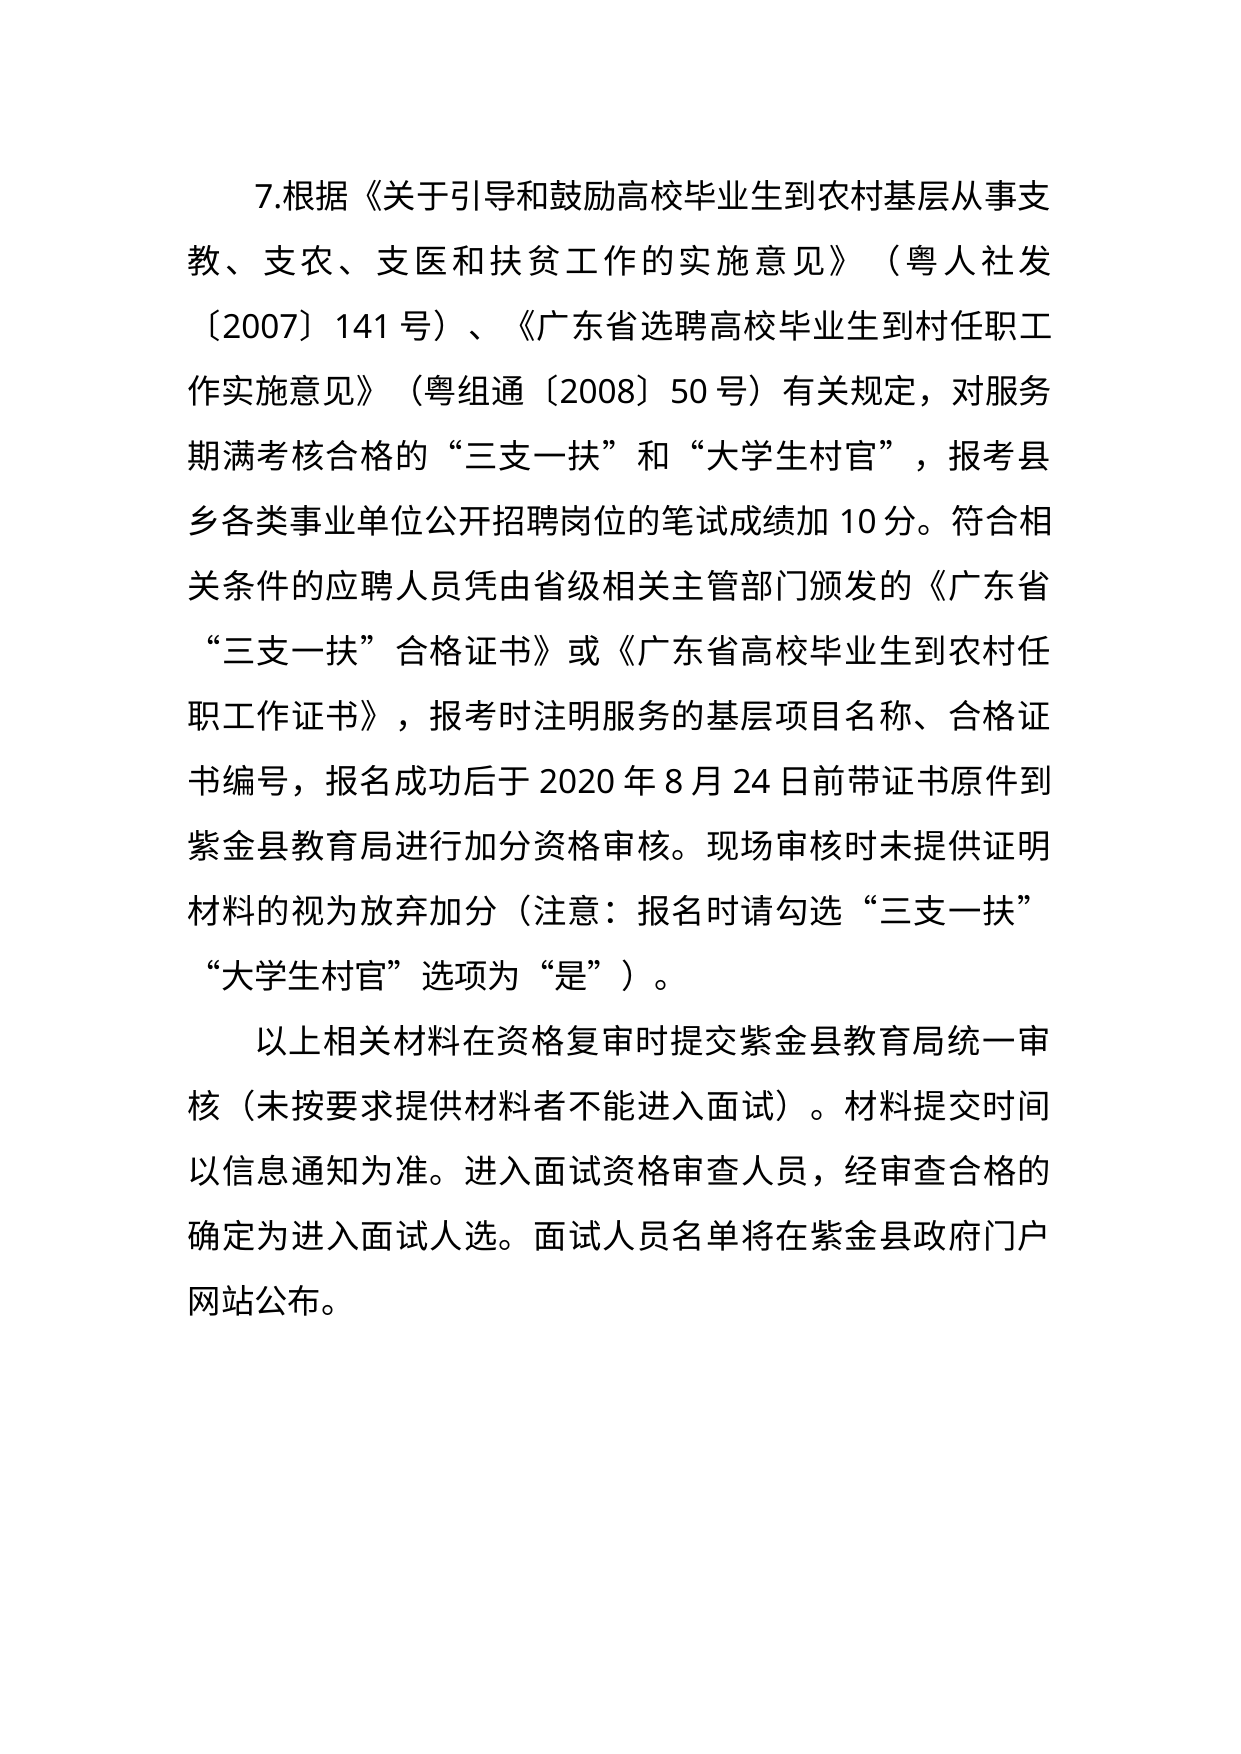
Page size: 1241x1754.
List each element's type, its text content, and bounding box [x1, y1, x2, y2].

text 7.根据《关于引导和鼓励高校毕业生到农村基层从事支教、支农、支医和扶贫工作的实施意见》（粤人社发〔2007〕141号）、《广东省选聘高校毕业生到村任职工作实施意见》（粤组通〔2008〕50号）有关规定，对服务期满考核合格的“三支一扶”和“大学生村官”，报考县、乡各类事业单位公开招聘岗位的笔试成绩加10分。符合相关条件的应聘人员凭由省级相关主管部门颁发的《广东省“三支一扶”合格证书》或《广东省高校毕业生到农村任职工作证书》，报考时注明服务的基层项目名称、合格证书编号，报名成功后于2020年8月24日前带证书原件到紫金县教育局进行加分资格审核。现场审核时未提供证明材料的视为放弃加分（注意：报名时请勾选“三支一扶”“大学生村官”选项为“是”）。 [187, 162, 1053, 1007]
text 以上相关材料在资格复审时提交紫金县教育局统一审核（未按要求提供材料者不能进入面试）。材料提交时间以信息通知为准。进入面试资格审查人员，经审查合格的，确定为进入面试人选。面试人员名单将在紫金县政府门户网站公布。 [187, 1007, 1053, 1332]
